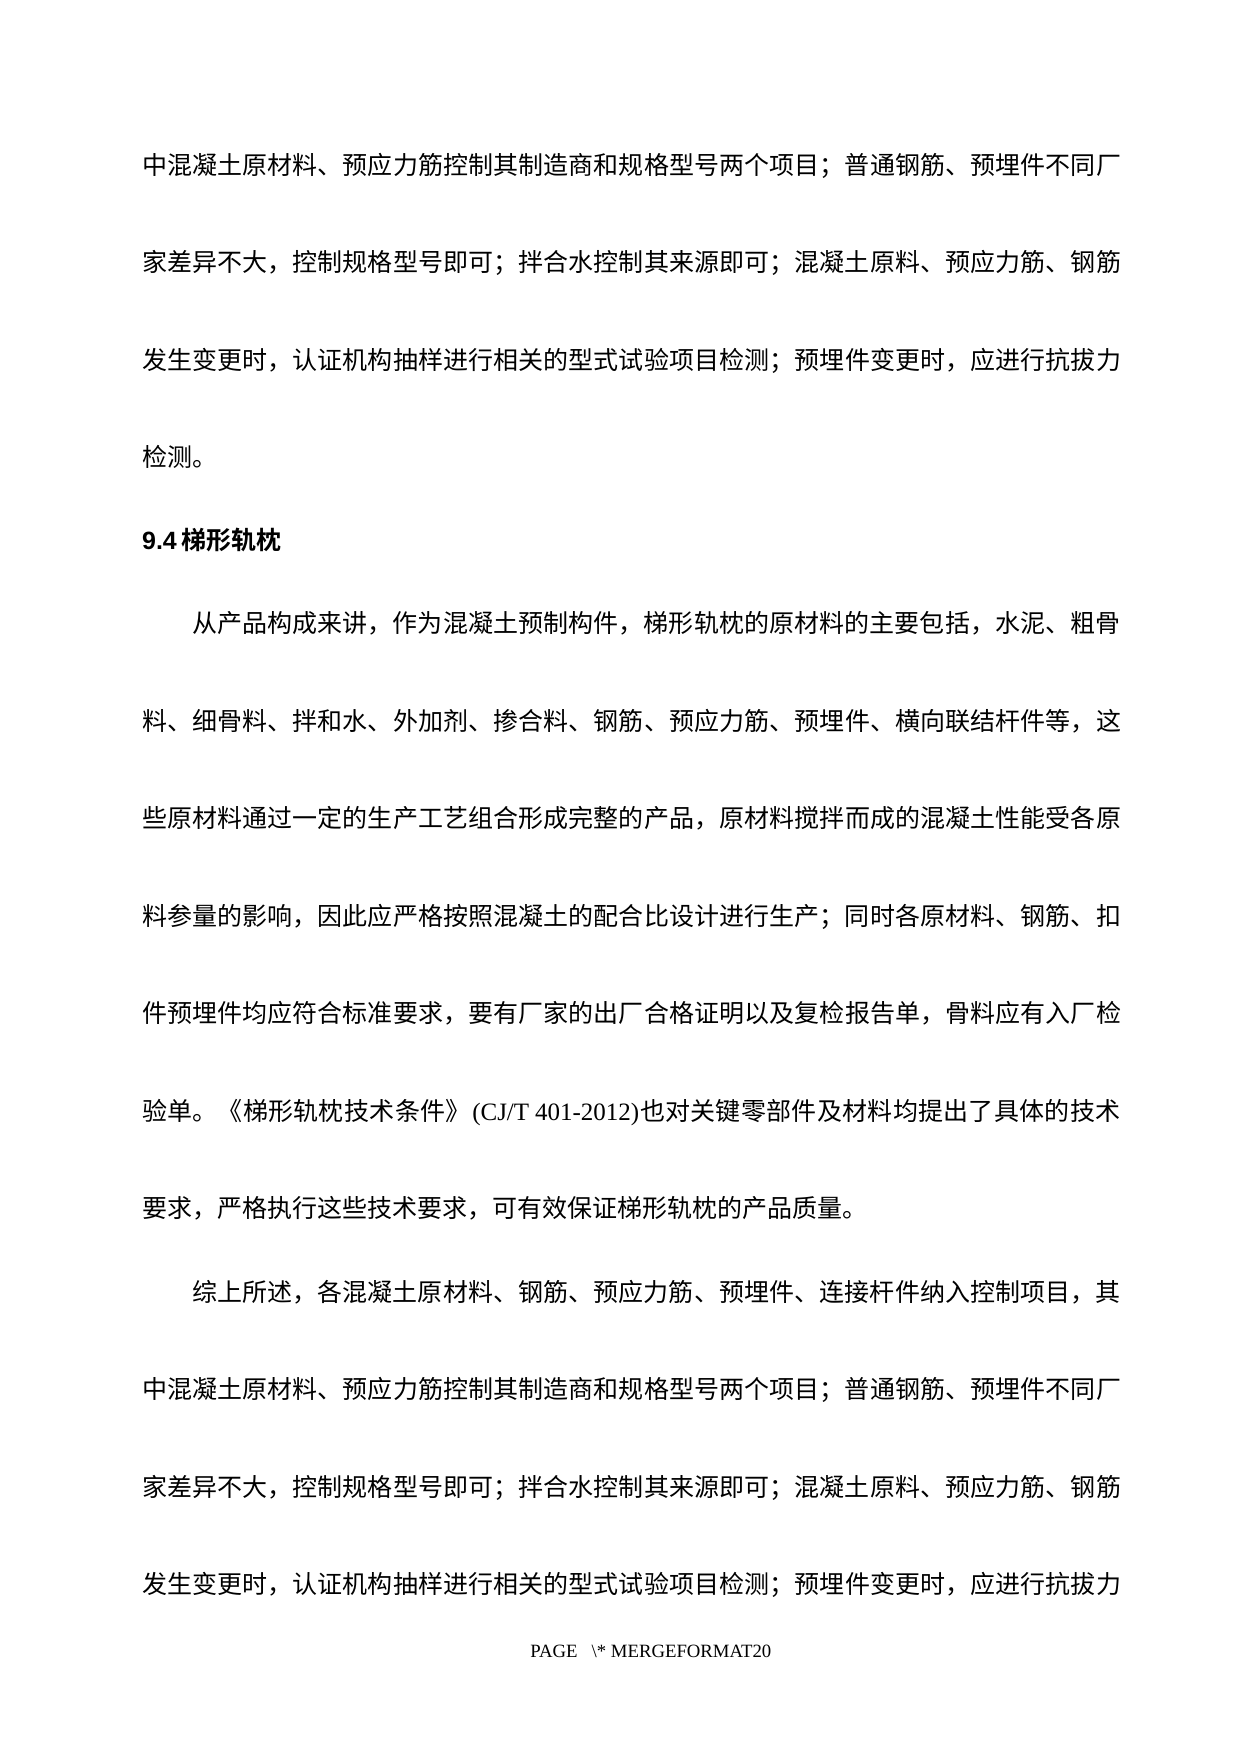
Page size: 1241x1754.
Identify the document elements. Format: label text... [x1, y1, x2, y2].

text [142, 131, 1122, 488]
text 从产品构成来讲，作为混凝土预制构件，梯形轨枕的原材料的主要包括，水泥、粗骨料、细骨料、拌和水、外加剂、掺合料、钢筋、预应力筋、预埋件、横向联结杆件等，这些原材料通过一定的生产工艺组合形成完整的产品，原材料搅拌而成的混凝土性能受各原料参量的影响，因此应严格按照混凝土的配合比设计进行生产；同时各原材料、钢筋、扣件预埋件均应符合标准要求，要有厂家的出厂合格证明以及复检报告单，骨料应有入厂检验单。《梯形轨枕技术条件》(CJ/T 401-2012)也对关键零部件及材料均提出了具体的技术要求，严格执行这些技术要求，可有效保证梯形轨枕的产品质量。 [142, 589, 1122, 1239]
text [142, 1258, 1122, 1615]
subtitle 9.4梯形轨枕 [142, 506, 1122, 571]
